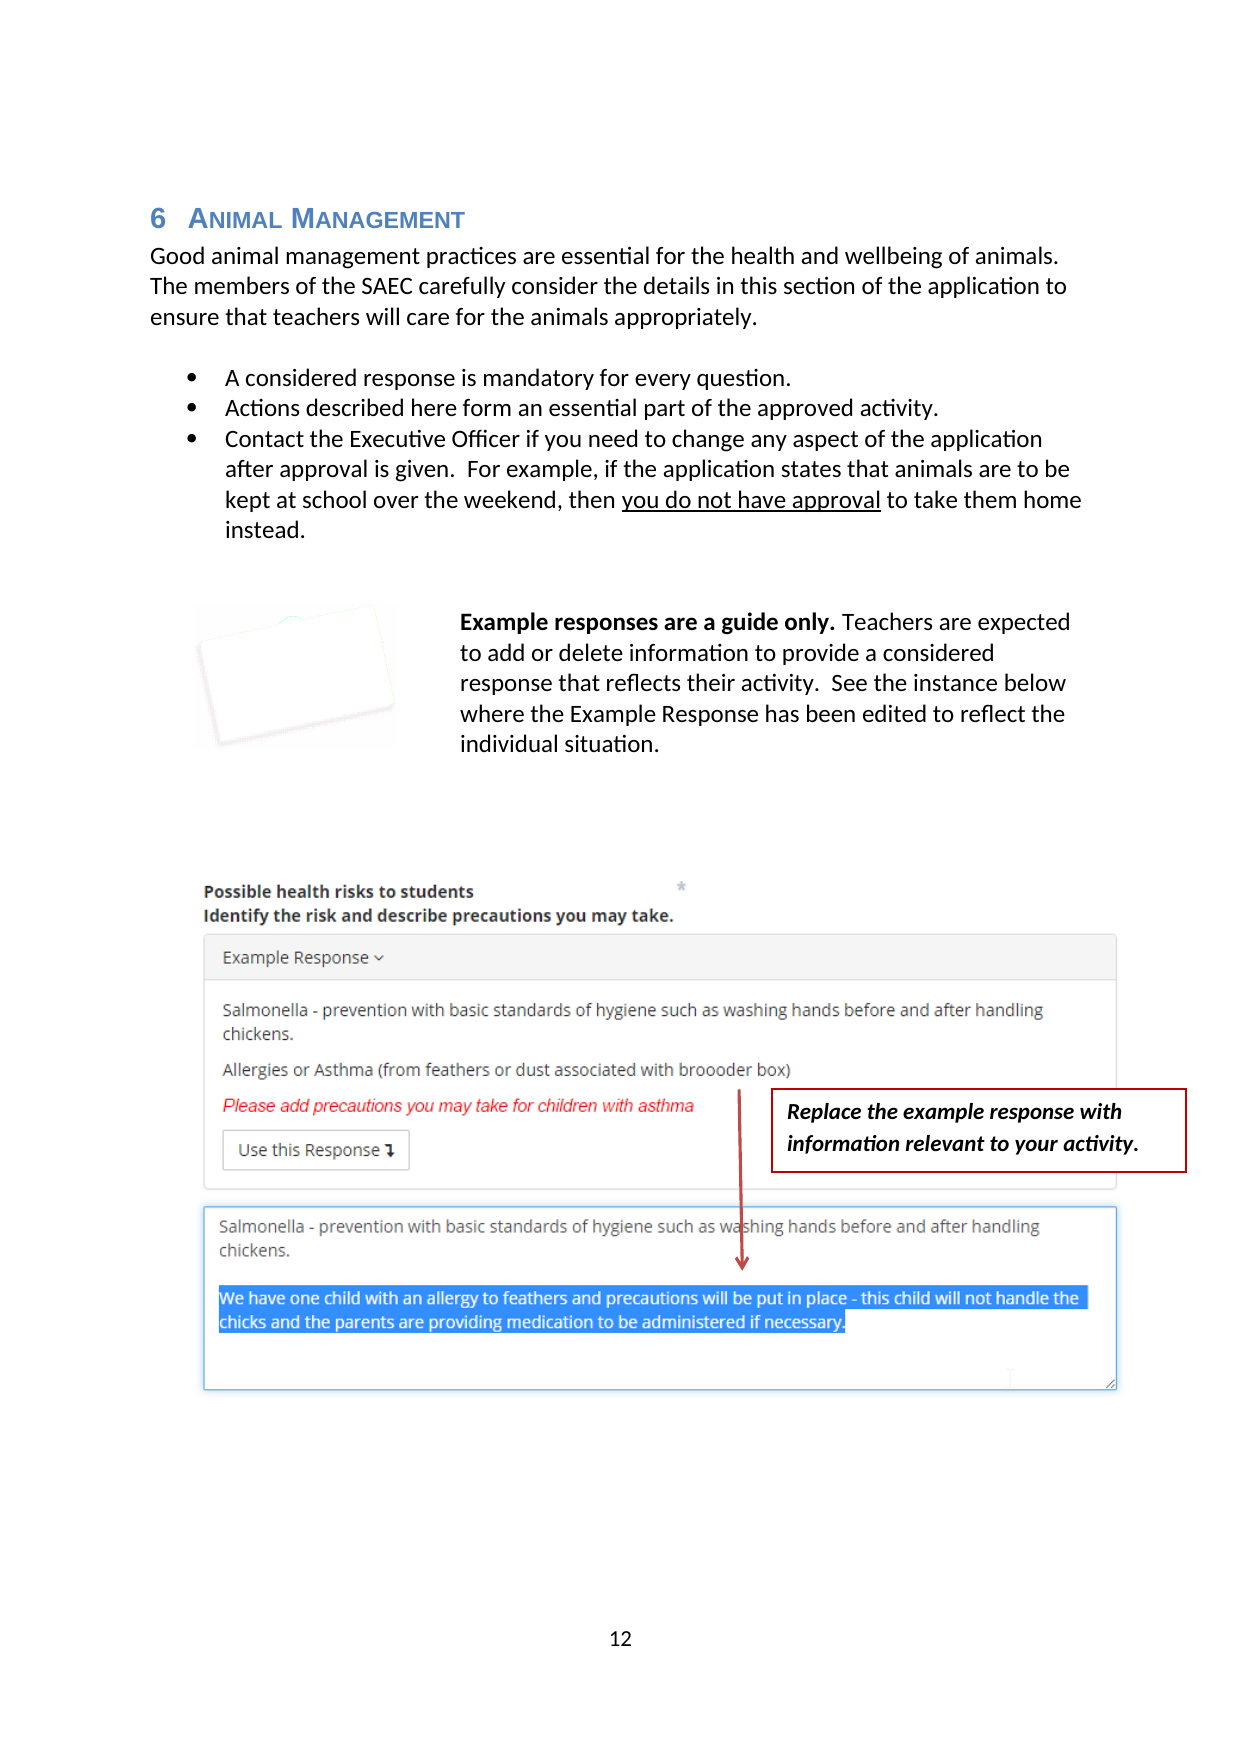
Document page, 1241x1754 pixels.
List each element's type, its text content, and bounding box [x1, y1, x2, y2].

list A considered response is mandatory for every question. [187, 362, 1090, 392]
text Example responses are a guide only. Teachers are expected to add or delete information to provide a considered response that reflects their activity. See the instance below where the Example Response has been edited to reflect the individual situation. [194, 606, 1090, 759]
text Good animal management practices are essential for the health and wellbeing of animals. The members of the SAEC carefully consider the details in this section of the application to ensure that teachers will care for the animals appropriately. [150, 240, 1090, 331]
list Contact the Executive Officer if you need to change any aspect of the application after approval is given. For example, if the application states that animals are to be kept at school over the weekend, then you do not have approval to take them home instead. [187, 423, 1090, 545]
picture [194, 880, 1135, 1406]
subtitle Animal Management [150, 201, 1090, 235]
list Actions described here form an essential part of the approved activity. [187, 392, 1090, 423]
